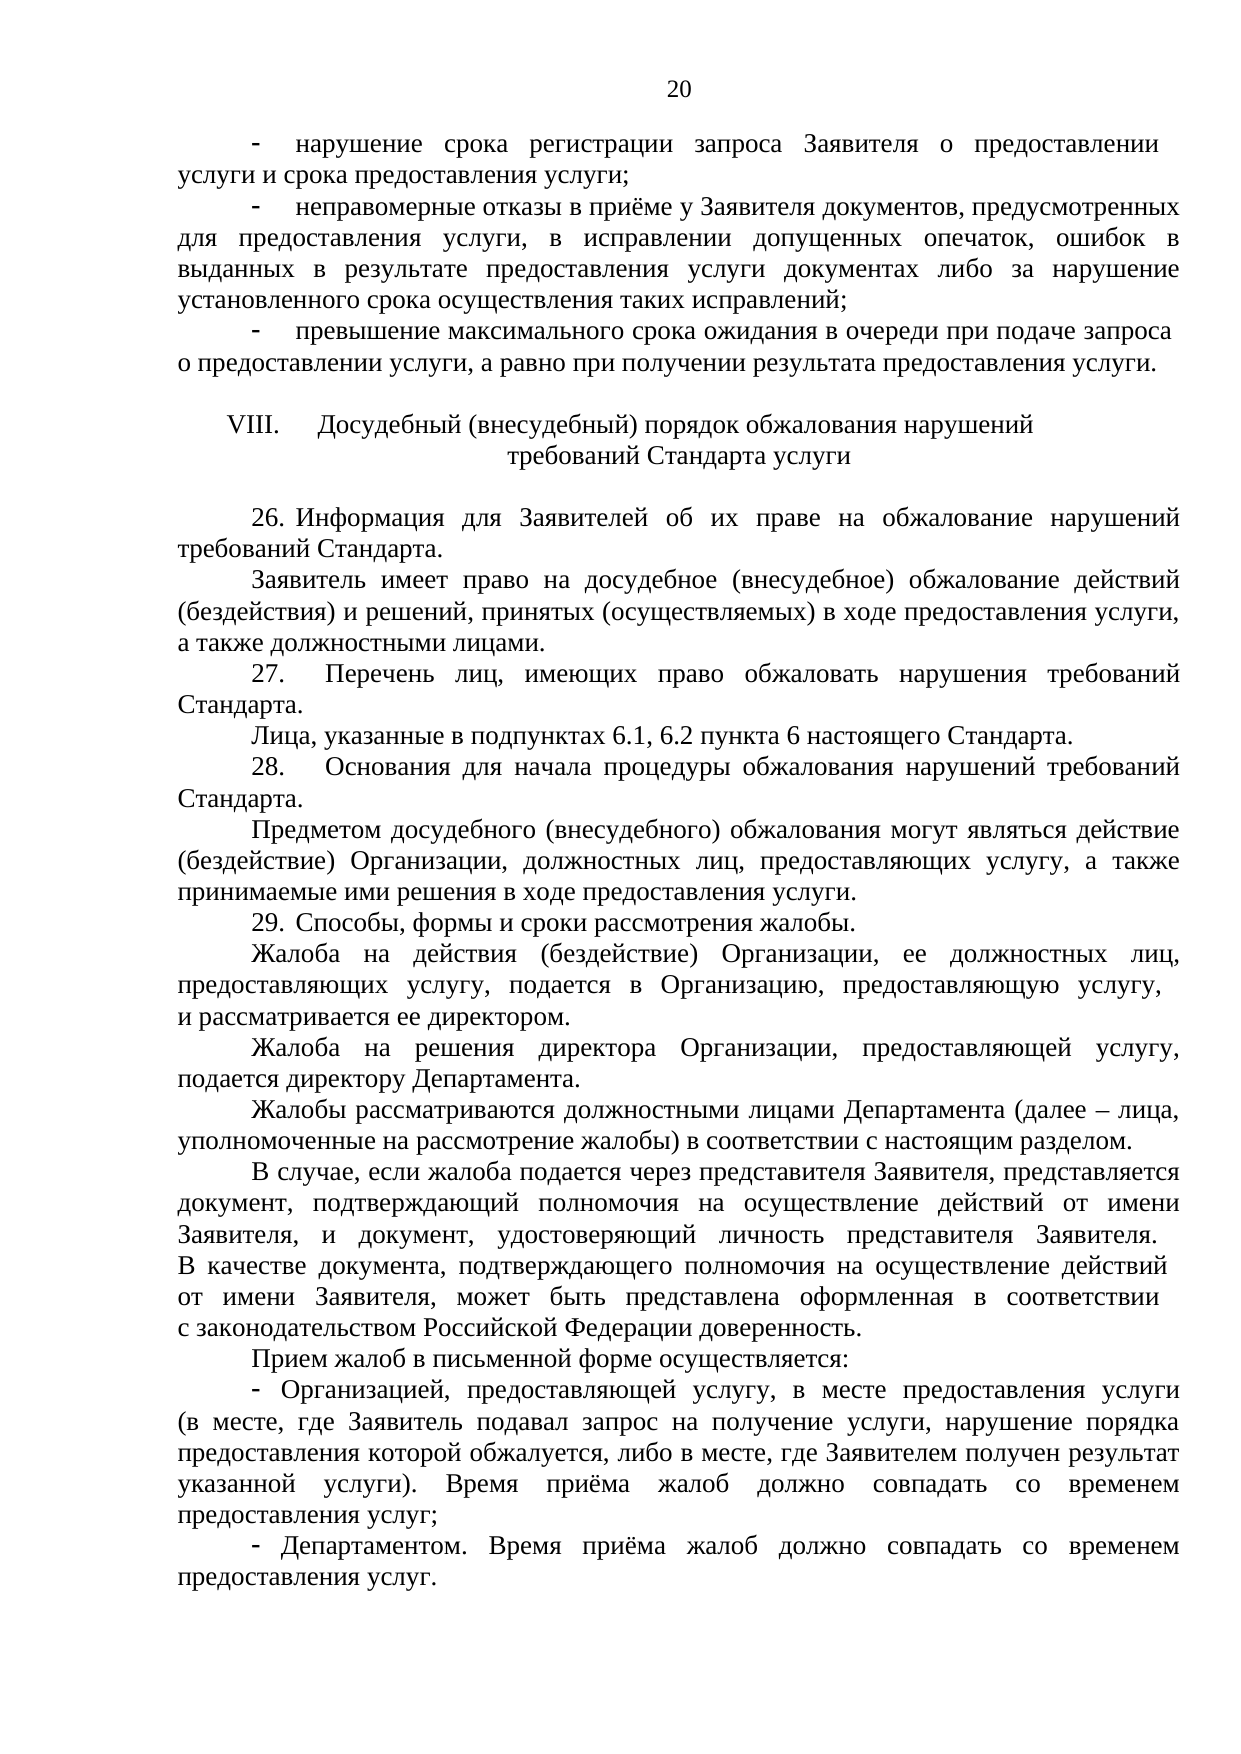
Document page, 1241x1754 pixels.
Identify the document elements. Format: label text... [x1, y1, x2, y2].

list Организацией, предоставляющей услугу, в месте предоставления услуги (в месте, где Заявитель подавал запрос на получение услуги, нарушение порядка предоставления которой обжалуется, либо в месте, где Заявителем получен результат указанной услуги). Время приёма жалоб должно совпадать со временем предоставления услуг; [177, 1373, 1181, 1529]
list Основания для начала процедуры обжалования нарушений требований Стандарта. [177, 751, 1181, 813]
text Жалоба на решения директора Организации, предоставляющей услугу, подается директору Департамента. [177, 1031, 1181, 1093]
text Лица, указанные в подпунктах 6.1, 6.2 пункта 6 настоящего Стандарта. [177, 719, 1181, 751]
list превышение максимального срока ожидания в очереди при подаче запроса о предоставлении услуги, а равно при получении результата предоставления услуги. [177, 314, 1181, 377]
list Досудебный (внесудебный) порядок обжалования нарушений требований Стандарта услуги [140, 408, 1181, 470]
text Прием жалоб в письменной форме осуществляется: [177, 1342, 1181, 1373]
list Способы, формы и сроки рассмотрения жалобы. [177, 906, 1181, 937]
list нарушение срока регистрации запроса Заявителя о предоставлении услуги и срока предоставления услуги; [177, 127, 1181, 190]
list Информация для Заявителей об их праве на обжалование нарушений требований Стандарта. [177, 501, 1181, 564]
text В случае, если жалоба подается через представителя Заявителя, представляется документ, подтверждающий полномочия на осуществление действий от имени Заявителя, и документ, удостоверяющий личность представителя Заявителя. В качестве документа, подтверждающего полномочия на осуществление действий от имени Заявителя, может быть представлена оформленная в соответствии с законодательством Российской Федерации доверенность. [177, 1155, 1181, 1342]
list Перечень лиц, имеющих право обжаловать нарушения требований Стандарта. [177, 657, 1181, 719]
text Жалоба на действия (бездействие) Организации, ее должностных лиц, предоставляющих услугу, подается в Организацию, предоставляющую услугу, и рассматривается ее директором. [177, 937, 1181, 1031]
list Департаментом. Время приёма жалоб должно совпадать со временем предоставления услуг. [177, 1529, 1181, 1592]
list неправомерные отказы в приёме у Заявителя документов, предусмотренных для предоставления услуги, в исправлении допущенных опечаток, ошибок в выданных в результате предоставления услуги документах либо за нарушение установленного срока осуществления таких исправлений; [177, 190, 1181, 314]
text Предметом досудебного (внесудебного) обжалования могут являться действие (бездействие) Организации, должностных лиц, предоставляющих услугу, а также принимаемые ими решения в ходе предоставления услуги. [177, 813, 1181, 906]
text Заявитель имеет право на досудебное (внесудебное) обжалование действий (бездействия) и решений, принятых (осуществляемых) в ходе предоставления услуги, а также должностными лицами. [177, 564, 1181, 657]
text Жалобы рассматриваются должностными лицами Департамента (далее – лица, уполномоченные на рассмотрение жалобы) в соответствии с настоящим разделом. [177, 1093, 1181, 1155]
